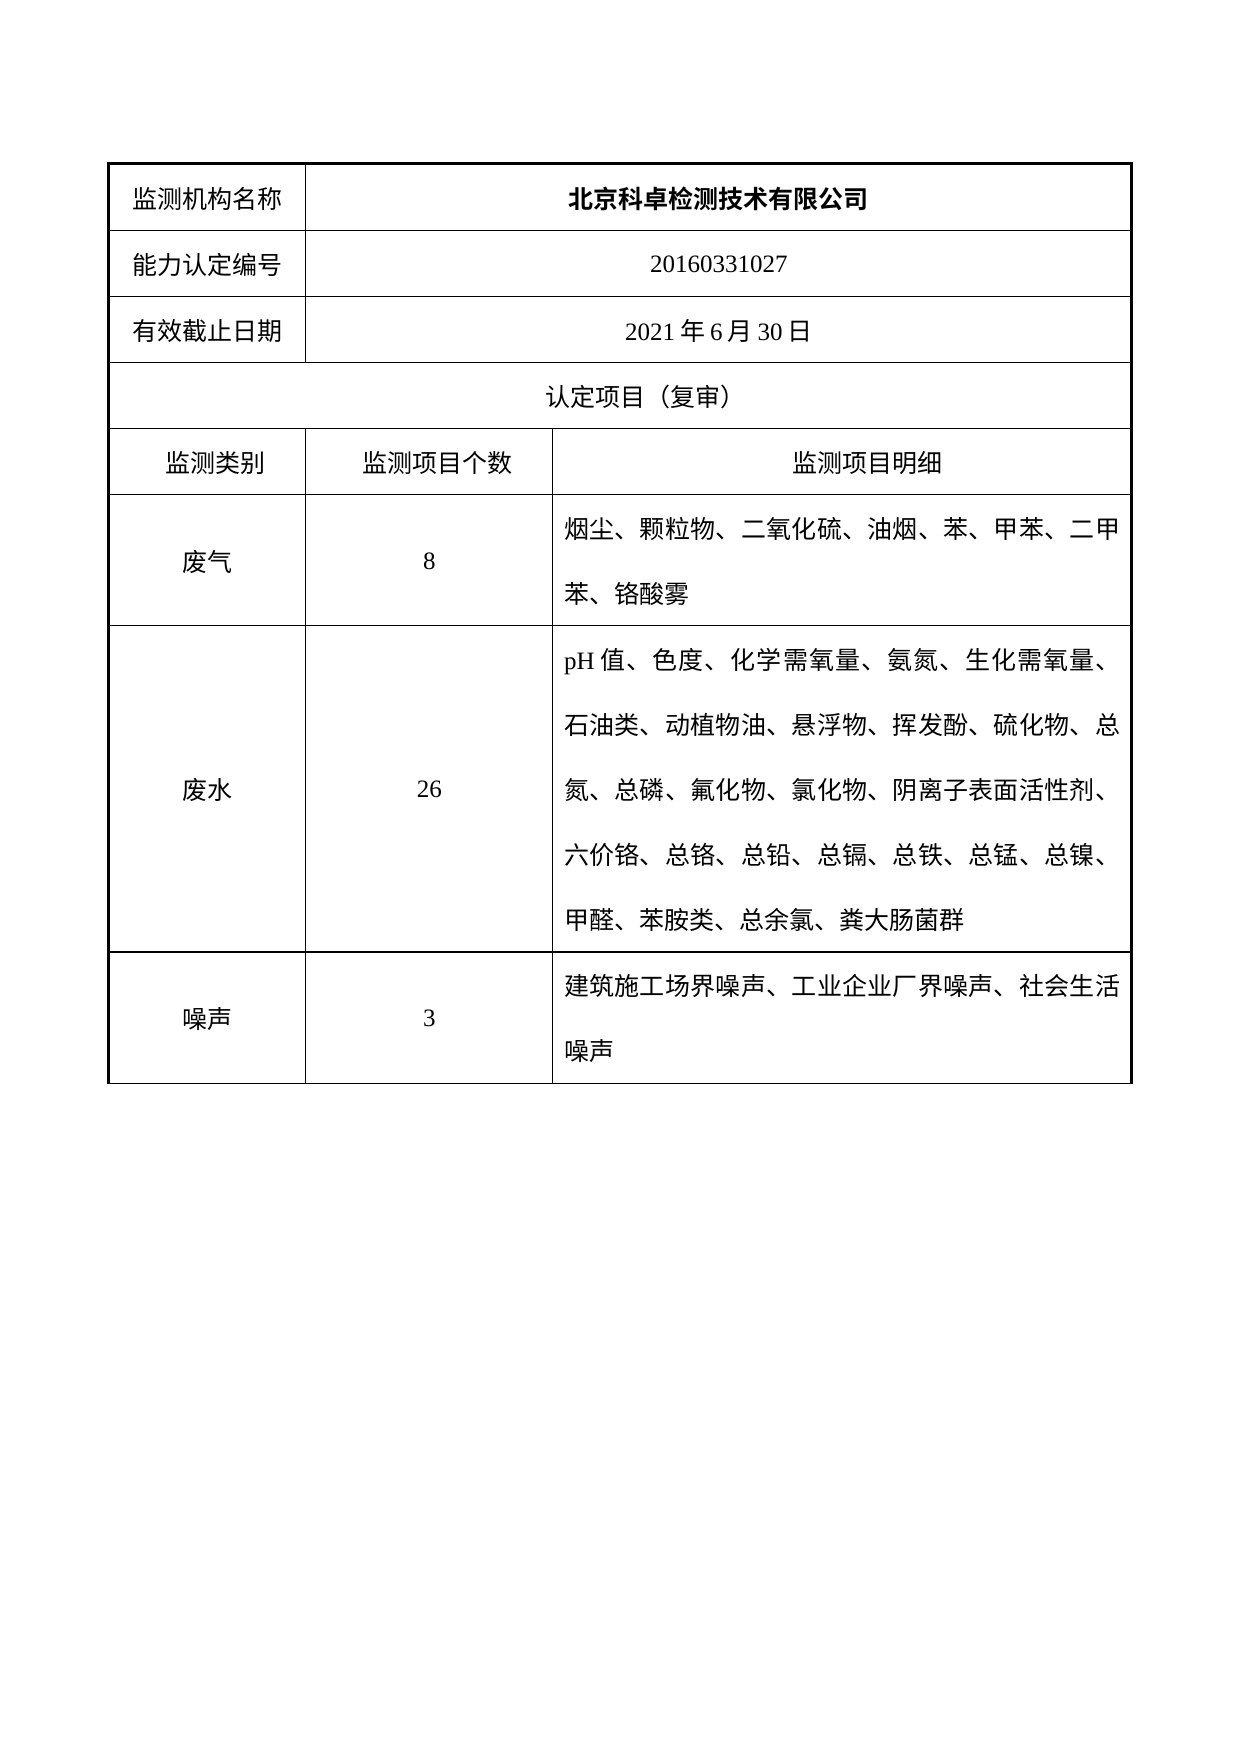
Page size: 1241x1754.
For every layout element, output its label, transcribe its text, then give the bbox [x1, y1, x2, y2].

table_cell 监测项目个数 [306, 429, 552, 494]
table_cell 噪声 [110, 953, 305, 1082]
table_cell 2021年6月30日 [306, 297, 1130, 362]
table_cell 20160331027 [306, 231, 1130, 296]
table_cell 烟尘、颗粒物、二氧化硫、油烟、苯、甲苯、二甲苯、铬酸雾 [553, 495, 1130, 625]
table_cell pH值、色度、化学需氧量、氨氮、生化需氧量、石油类、动植物油、悬浮物、挥发酚、硫化物、总氮、总磷、氟化物、氯化物、阴离子表面活性剂、六价铬、总铬、总铅、总镉、总铁、总锰、总镍、甲醛、苯胺类、总余氯、粪大肠菌群 [553, 626, 1130, 951]
table_header 监测机构名称 [110, 165, 305, 230]
table_cell 认定项目（复审） [110, 363, 1130, 428]
table_cell 有效截止日期 [110, 297, 305, 362]
table_cell 废气 [110, 495, 305, 625]
table_cell 能力认定编号 [110, 231, 305, 296]
table_cell 3 [306, 953, 552, 1082]
table_cell 26 [306, 626, 552, 951]
table_cell 废水 [110, 626, 305, 951]
table_cell 监测类别 [110, 429, 305, 494]
table_header 北京科卓检测技术有限公司 [306, 165, 1130, 230]
table_cell 监测项目明细 [553, 429, 1130, 494]
table_cell 8 [306, 495, 552, 625]
table_cell 建筑施工场界噪声、工业企业厂界噪声、社会生活噪声 [553, 953, 1130, 1082]
